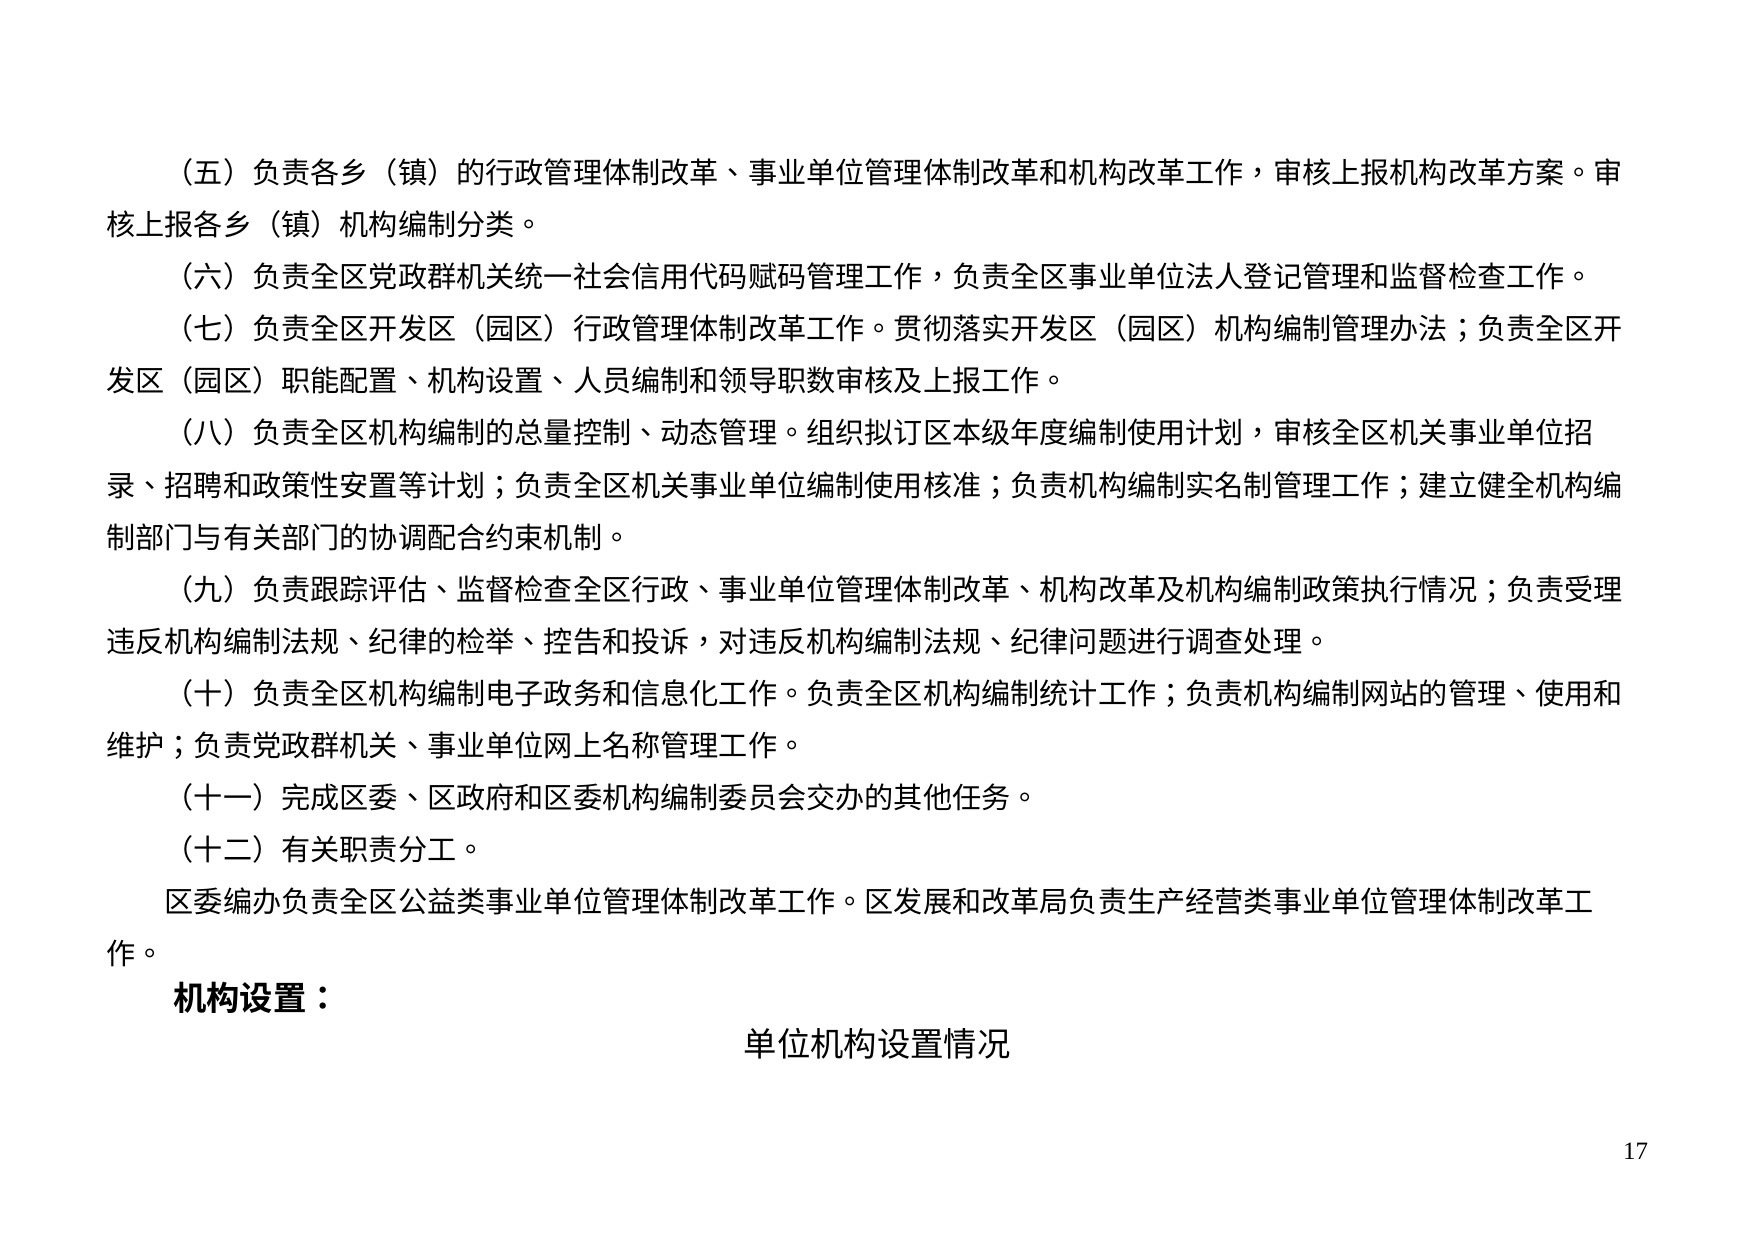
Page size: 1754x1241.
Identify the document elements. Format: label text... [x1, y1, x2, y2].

text 区委编办负责全区公益类事业单位管理体制改革工作。区发展和改革局负责生产经营类事业单位管理体制改革工作。 [106, 871, 1648, 975]
text 单位机构设置情况 [106, 1021, 1648, 1066]
text （十）负责全区机构编制电子政务和信息化工作。负责全区机构编制统计工作；负责机构编制网站的管理、使用和维护；负责党政群机关、事业单位网上名称管理工作。 [106, 663, 1648, 767]
text （六）负责全区党政群机关统一社会信用代码赋码管理工作，负责全区事业单位法人登记管理和监督检查工作。 [106, 246, 1648, 298]
text （五）负责各乡（镇）的行政管理体制改革、事业单位管理体制改革和机构改革工作，审核上报机构改革方案。审核上报各乡（镇）机构编制分类。 [106, 142, 1648, 246]
text （十一）完成区委、区政府和区委机构编制委员会交办的其他任务。 [106, 767, 1648, 819]
text （七）负责全区开发区（园区）行政管理体制改革工作。贯彻落实开发区（园区）机构编制管理办法；负责全区开发区（园区）职能配置、机构设置、人员编制和领导职数审核及上报工作。 [106, 298, 1648, 402]
text 机构设置： [106, 975, 1648, 1021]
text （八）负责全区机构编制的总量控制、动态管理。组织拟订区本级年度编制使用计划，审核全区机关事业单位招录、招聘和政策性安置等计划；负责全区机关事业单位编制使用核准；负责机构编制实名制管理工作；建立健全机构编制部门与有关部门的协调配合约束机制。 [106, 402, 1648, 558]
text （十二）有关职责分工。 [106, 819, 1648, 871]
text （九）负责跟踪评估、监督检查全区行政、事业单位管理体制改革、机构改革及机构编制政策执行情况；负责受理违反机构编制法规、纪律的检举、控告和投诉，对违反机构编制法规、纪律问题进行调查处理。 [106, 558, 1648, 663]
